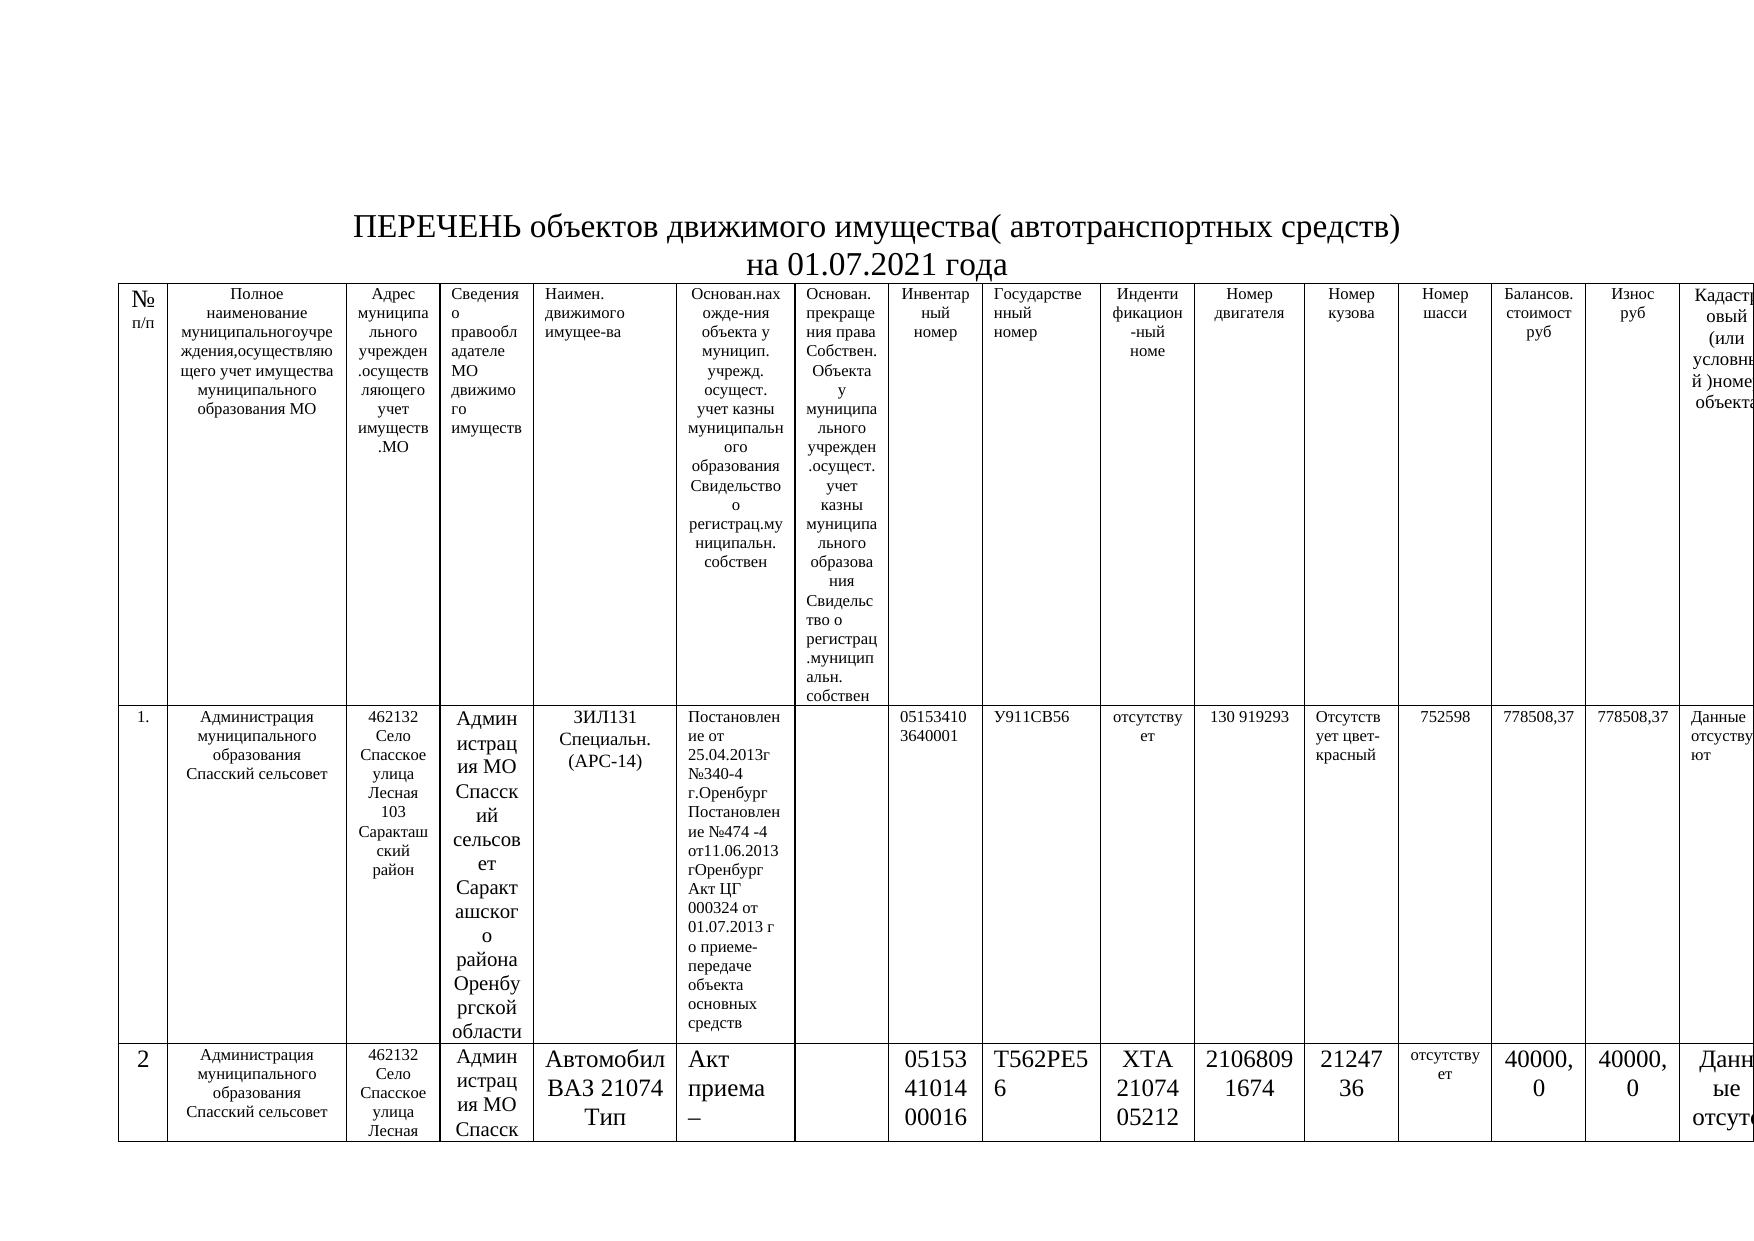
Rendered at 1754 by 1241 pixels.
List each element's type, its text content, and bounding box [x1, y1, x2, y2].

table_cell 752598 [1399, 706, 1491, 1043]
text на 01.07.2021 года [118, 244, 1636, 283]
table_cell 051534101400016 [889, 1044, 982, 1141]
table_cell Данные отсуствуют [1680, 706, 1753, 1043]
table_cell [347, 1044, 439, 1141]
table_cell [796, 706, 888, 1043]
table_cell Администрация МО Спасский сельсовет Саракташского района Оренбургской области [441, 706, 533, 1043]
table_header Основан.нахожде-ния объекта у муницип. учрежд. осущест. учет казны муниципального образования Свидельство о регистрац.муниципальн. собствен [677, 284, 794, 705]
table_header Номер двигателя [1195, 284, 1304, 705]
table_cell 1. [119, 706, 167, 1043]
table_header Основан.прекращения права Собствен. Объекта у муниципального учрежден.осущест. учет казны муниципального образования Свидельство о регистрац.муниципальн. собствен [796, 284, 888, 705]
table_cell 778508,37 [1586, 706, 1679, 1043]
table_cell Администрация муниципального образования Спасский сельсовет [168, 706, 346, 1043]
table_header Адрес муниципального учрежден.осуществляющего учет имуществ.МО [347, 284, 439, 705]
table_cell Отсутствует цвет-красный [1305, 706, 1398, 1043]
table_cell 2 [119, 1044, 167, 1141]
table_cell 778508,37 [1492, 706, 1585, 1043]
table_header Сведения о правообладателе МО движимого имуществ [441, 284, 533, 705]
table_cell отсутствует [1399, 1044, 1491, 1141]
table_header Государственный номер [983, 284, 1100, 705]
table_cell 40000,0 [1492, 1044, 1585, 1141]
table_header № п/п [119, 284, 167, 705]
table_cell 40000,0 [1586, 1044, 1679, 1141]
table_header Износ руб [1586, 284, 1679, 705]
table_cell 462132 Село Спасское улица Лесная 103 Саракташский район [347, 706, 439, 1043]
table_header Кадастровый (или условный )номер объекта [1680, 284, 1753, 705]
table_cell Т562РЕ56 [983, 1044, 1100, 1141]
table_cell [796, 1044, 888, 1141]
table_header Номер кузова [1305, 284, 1398, 705]
table_header Балансов.стоимост руб [1492, 284, 1585, 705]
table_cell отсутствует [1101, 706, 1194, 1043]
table_header Индентификацион-ный номе [1101, 284, 1194, 705]
table_cell У911СВ56 [983, 706, 1100, 1043]
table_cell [168, 1044, 346, 1141]
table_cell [677, 1044, 794, 1141]
text ПЕРЕЧЕНЬ объектов движимого имущества( автотранспортных средств) [118, 206, 1636, 244]
table_cell ХТА 21074052124736 [1101, 1044, 1194, 1141]
table_cell 051534103640001 [889, 706, 982, 1043]
table_header Полное наименование муниципальногоучреждения,осуществляющего учет имущества муниципального образования МО [168, 284, 346, 705]
table_cell 130 919293 [1195, 706, 1304, 1043]
table_cell ЗИЛ131 Специальн. (АРС-14) [534, 706, 676, 1043]
table_cell Данные отсутствуют [1680, 1044, 1753, 1141]
table_header Инвентарный номер [889, 284, 982, 705]
table_cell Постановление от 25.04.2013г№340-.Оренбург Постановление №474 -4 от11.06.2013 гОренбург Акт ЦГ 000324 от 01.07.2013 г о приеме-передаче объекта основных средств [677, 706, 794, 1043]
table_cell 21068091674 [1195, 1044, 1304, 1141]
table_header Номер шасси [1399, 284, 1491, 705]
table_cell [534, 1044, 676, 1141]
table_cell 2124736 [1305, 1044, 1398, 1141]
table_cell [441, 1044, 533, 1141]
table_header Наимен. движимого имущее-ва [534, 284, 676, 705]
